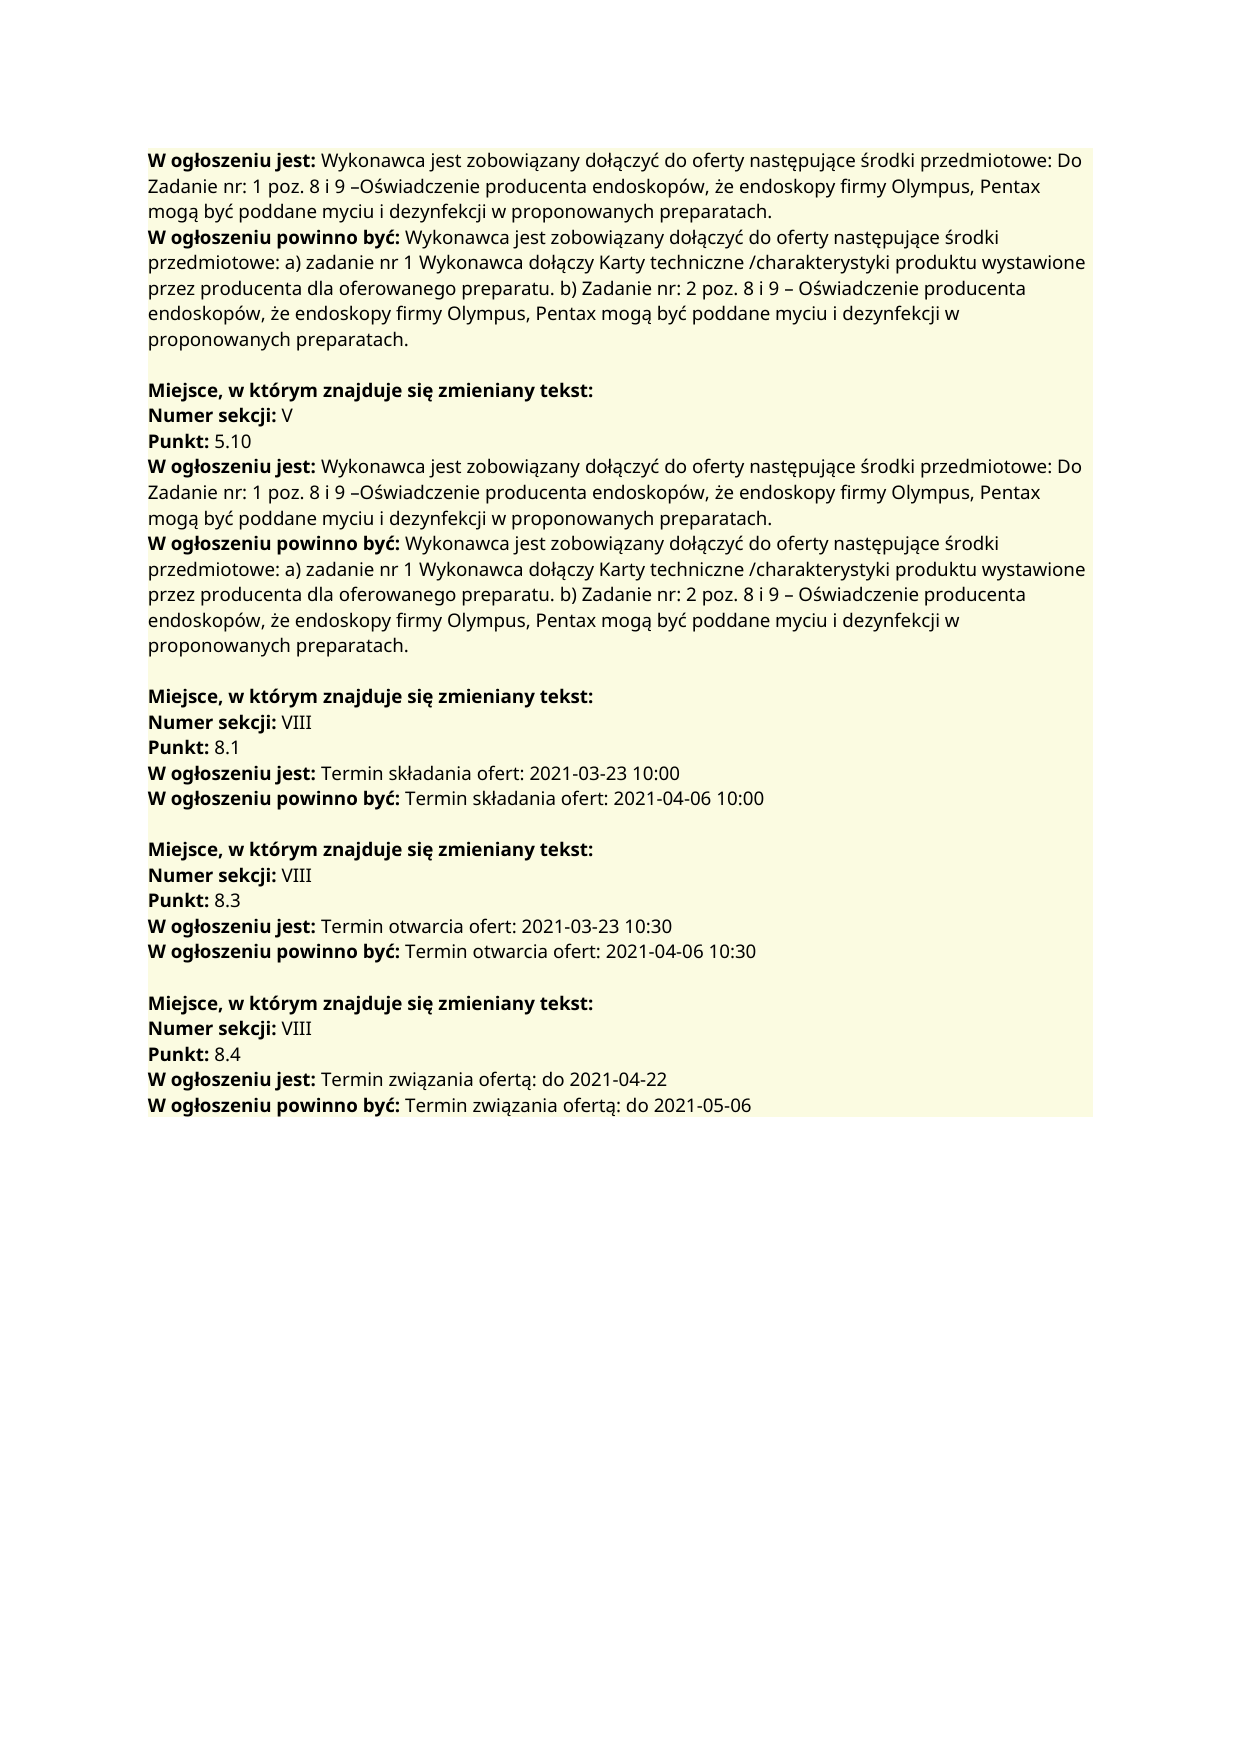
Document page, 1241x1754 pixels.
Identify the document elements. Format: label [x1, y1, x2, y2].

text [148, 148, 1093, 1117]
